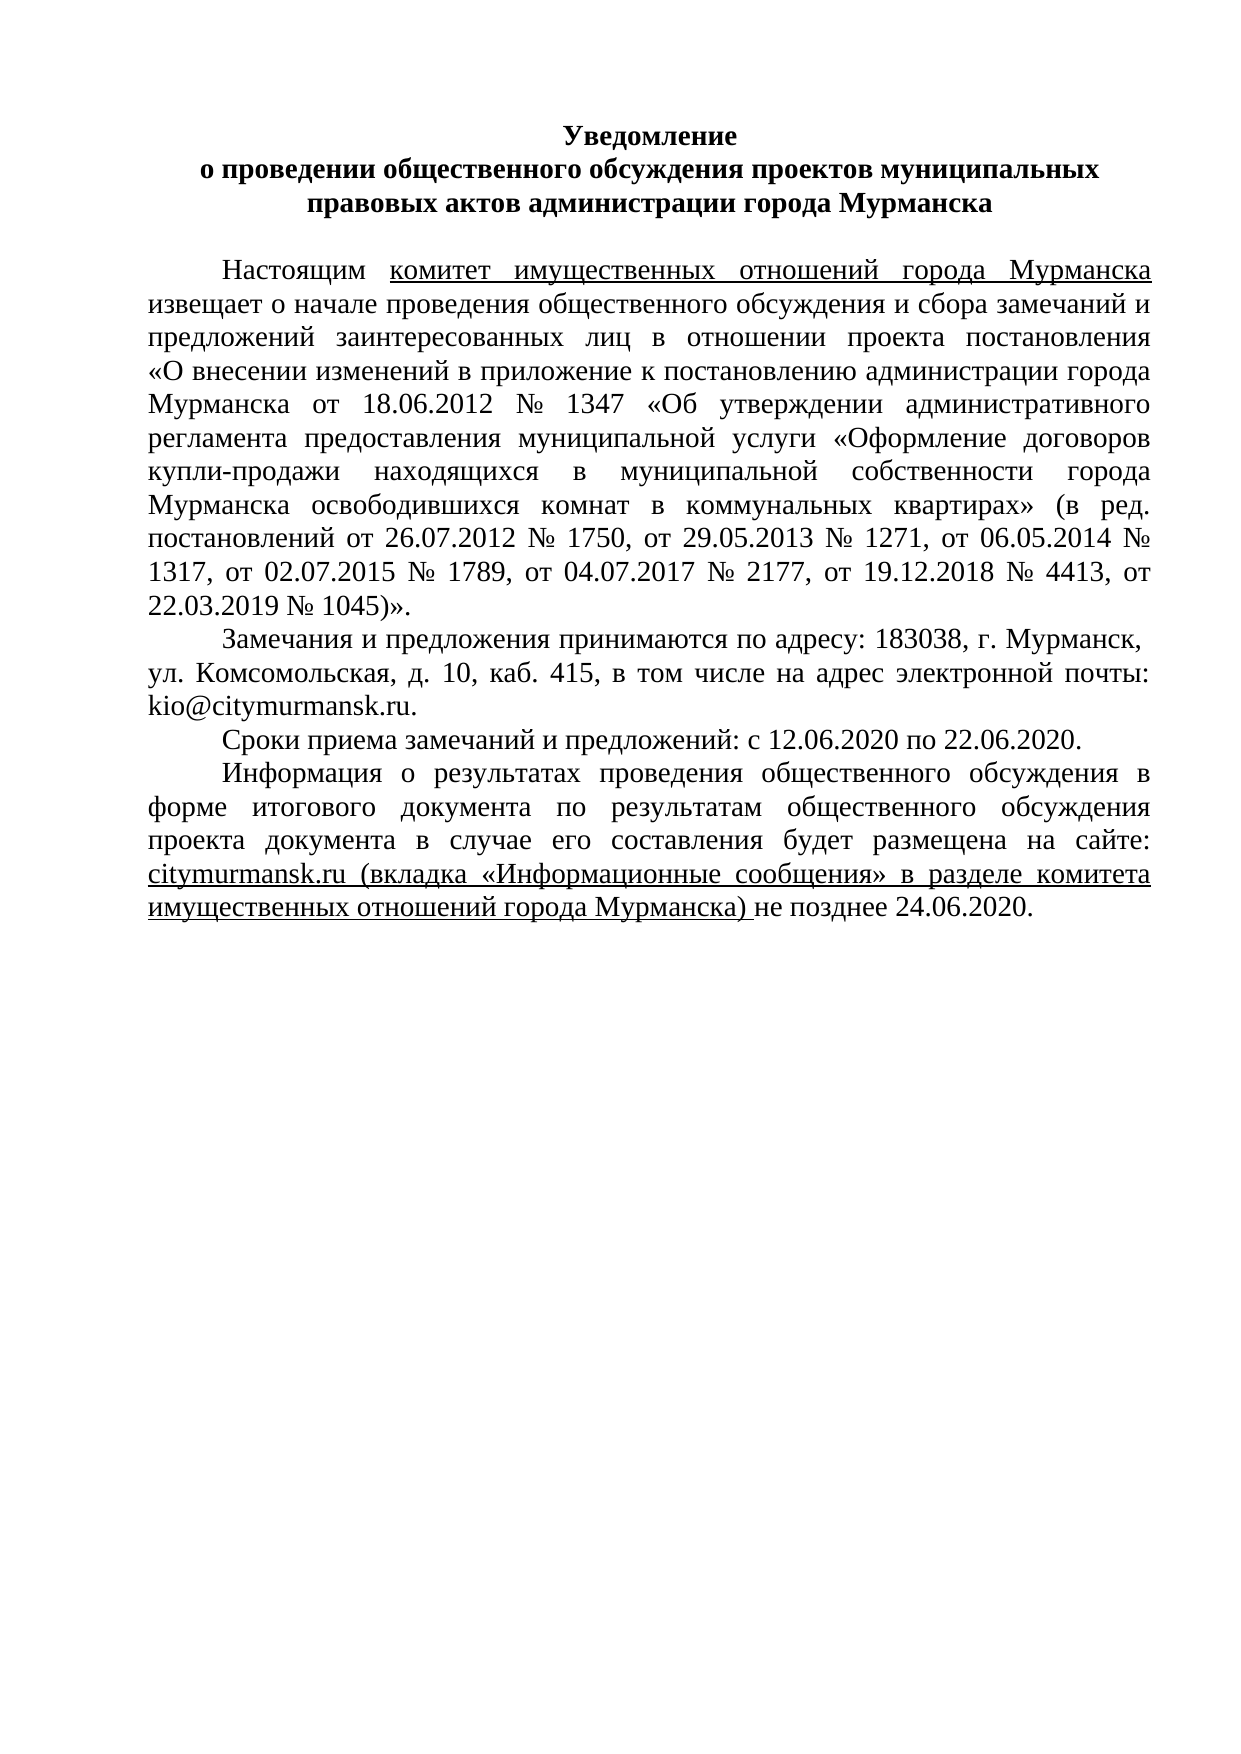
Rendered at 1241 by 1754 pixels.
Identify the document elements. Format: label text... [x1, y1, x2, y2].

text Настоящим комитет имущественных отношений города Мурманска извещает о начале проведения общественного обсуждения и сбора замечаний и предложений заинтересованных лиц в отношении проекта постановления «О внесении изменений в приложение к постановлению администрации города Мурманска от 18.06.2012 № 1347 «Об утверждении административного регламента предоставления муниципальной услуги «Оформление договоров купли-продажи находящихся в муниципальной собственности города Мурманска освободившихся комнат в коммунальных квартирах» (в ред. постановлений от 26.07.2012 № 1750, от 29.05.2013 № 1271, от 06.05.2014 № 1317, от 02.07.2015 № 1789, от 04.07.2017 № 2177, от 19.12.2018 № 4413, от 22.03.2019 № 1045)». [148, 252, 1152, 621]
text Уведомление [148, 118, 1152, 152]
text Информация о результатах проведения общественного обсуждения в форме итогового документа по результатам общественного обсуждения проекта документа в случае его составления будет размещена на сайте: citymurmansk.ru (вкладка «Информационные сообщения» в разделе комитета имущественных отношений города Мурманска) не позднее 24.06.2020. [148, 755, 1152, 923]
text о проведении общественного обсуждения проектов муниципальных правовых актов администрации города Мурманска [148, 152, 1152, 219]
text Замечания и предложения принимаются по адресу: 183038, г. Мурманск, ул. Комсомольская, д. 10, каб. 415, в том числе на адрес электронной почты: kio@citymurmansk.ru. [148, 621, 1152, 722]
text Сроки приема замечаний и предложений: с 12.06.2020 по 22.06.2020. [148, 722, 1152, 755]
